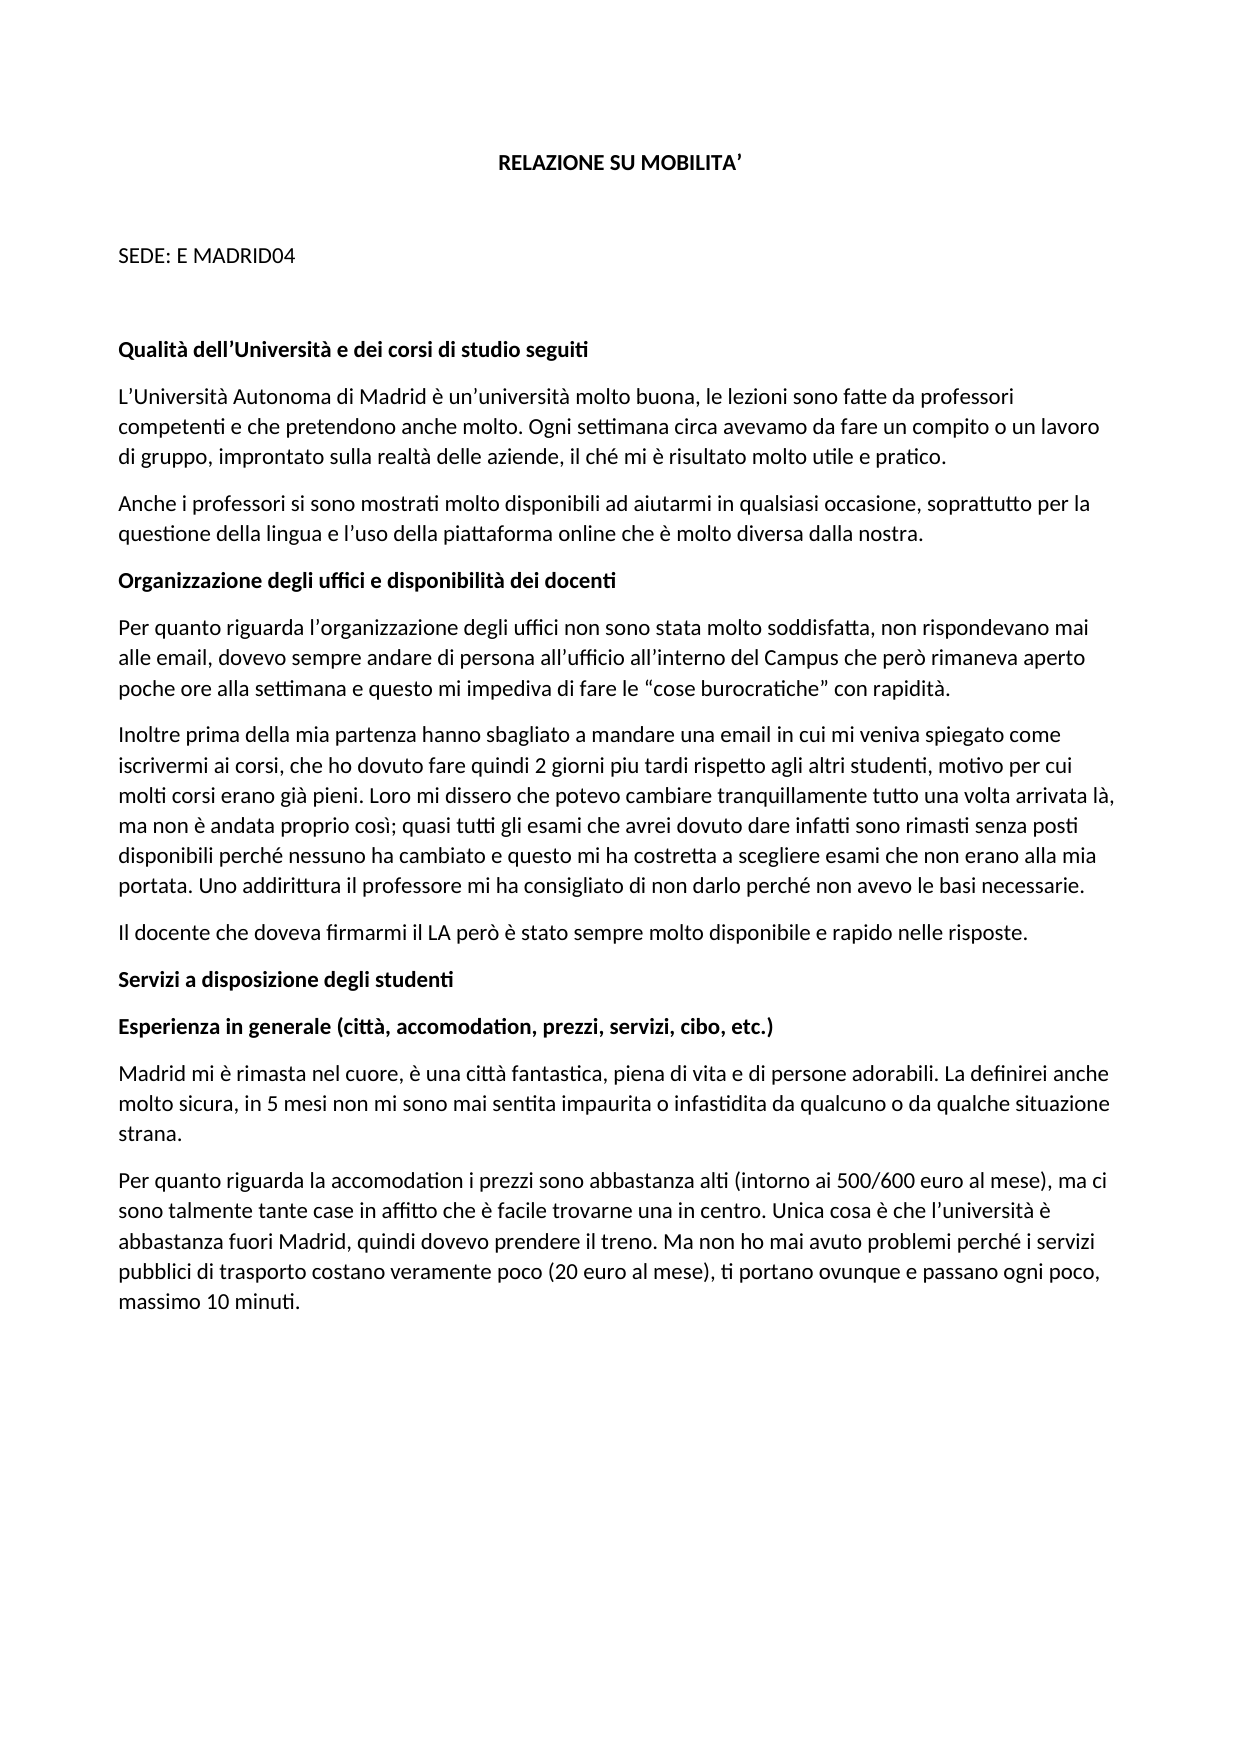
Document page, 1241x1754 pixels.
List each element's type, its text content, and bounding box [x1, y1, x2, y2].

text Qualità dell’Università e dei corsi di studio seguiti [118, 335, 1122, 363]
text Per quanto riguarda la accomodation i prezzi sono abbastanza alti (intorno ai 500/600 euro al mese), ma ci sono talmente tante case in affitto che è facile trovarne una in centro. Unica cosa è che l’università è abbastanza fuori Madrid, quindi dovevo prendere il treno. Ma non ho mai avuto problemi perché i servizi pubblici di trasporto costano veramente poco (20 euro al mese), ti portano ovunque e passano ogni poco, massimo 10 minuti. [118, 1166, 1122, 1315]
text Servizi a disposizione degli studenti [118, 965, 1122, 993]
text Per quanto riguarda l’organizzazione degli uffici non sono stata molto soddisfatta, non rispondevano mai alle email, dovevo sempre andare di persona all’ufficio all’interno del Campus che però rimaneva aperto poche ore alla settimana e questo mi impediva di fare le “cose burocratiche” con rapidità. [118, 613, 1122, 702]
text L’Università Autonoma di Madrid è un’università molto buona, le lezioni sono fatte da professori competenti e che pretendono anche molto. Ogni settimana circa avevamo da fare un compito o un lavoro di gruppo, improntato sulla realtà delle aziende, il ché mi è risultato molto utile e pratico. [118, 382, 1122, 470]
text Organizzazione degli uffici e disponibilità dei docenti [118, 566, 1122, 594]
text Inoltre prima della mia partenza hanno sbagliato a mandare una email in cui mi veniva spiegato come iscrivermi ai corsi, che ho dovuto fare quindi 2 giorni piu tardi rispetto agli altri studenti, motivo per cui molti corsi erano già pieni. Loro mi dissero che potevo cambiare tranquillamente tutto una volta arrivata là, ma non è andata proprio così; quasi tutti gli esami che avrei dovuto dare infatti sono rimasti senza posti disponibili perché nessuno ha cambiato e questo mi ha costretta a scegliere esami che non erano alla mia portata. Uno addirittura il professore mi ha consigliato di non darlo perché non avevo le basi necessarie. [118, 721, 1122, 899]
text Il docente che doveva firmarmi il LA però è stato sempre molto disponibile e rapido nelle risposte. [118, 918, 1122, 946]
text Madrid mi è rimasta nel cuore, è una città fantastica, piena di vita e di persone adorabili. La definirei anche molto sicura, in 5 mesi non mi sono mai sentita impaurita o infastidita da qualcuno o da qualche situazione strana. [118, 1059, 1122, 1147]
text Anche i professori si sono mostrati molto disponibili ad aiutarmi in qualsiasi occasione, soprattutto per la questione della lingua e l’uso della piattaforma online che è molto diversa dalla nostra. [118, 489, 1122, 547]
text SEDE: E MADRID04 [118, 241, 1122, 269]
text RELAZIONE SU MOBILITA’ [118, 148, 1122, 176]
text Esperienza in generale (città, accomodation, prezzi, servizi, cibo, etc.) [118, 1012, 1122, 1040]
